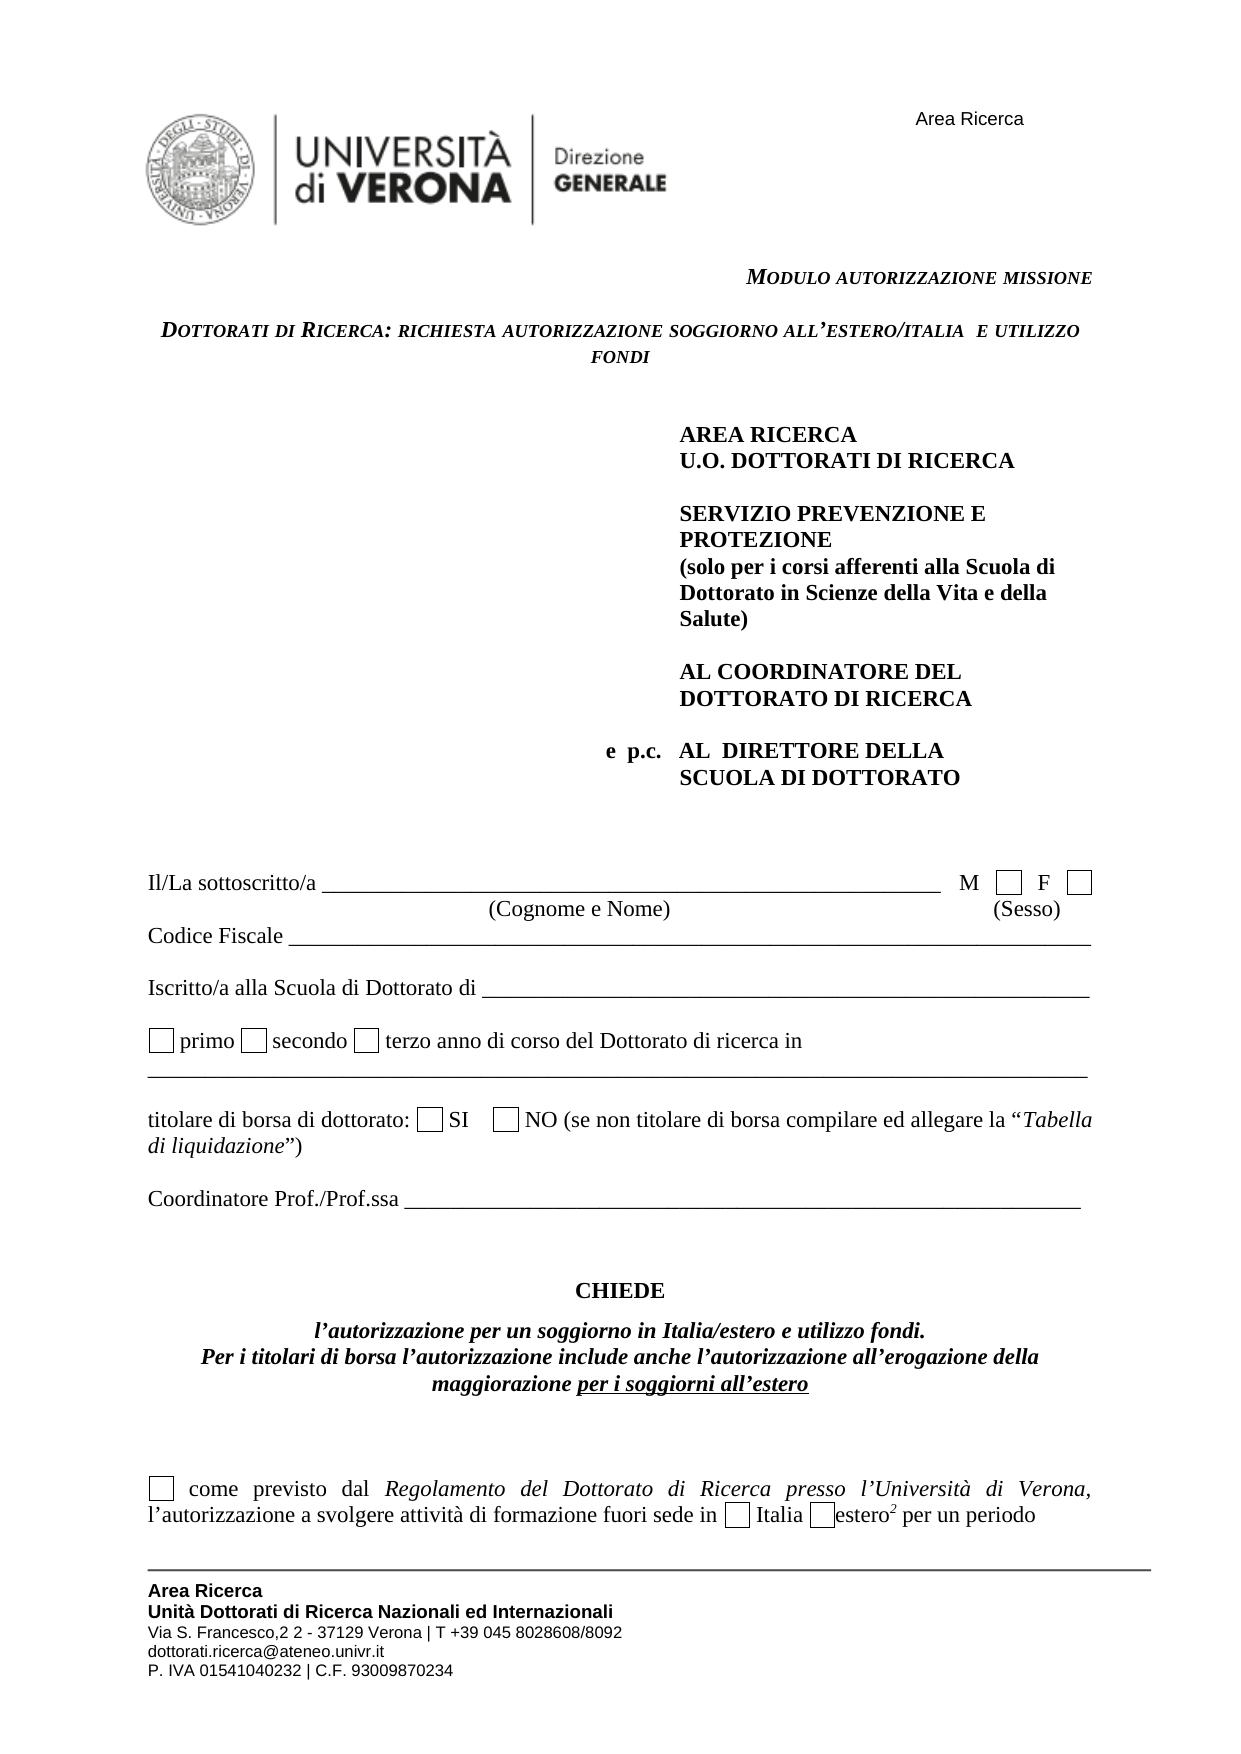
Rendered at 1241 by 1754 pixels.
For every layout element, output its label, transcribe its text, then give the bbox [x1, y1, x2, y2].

text Modulo autorizzazione missione [148, 263, 1092, 289]
text AREA RICERCA [679, 421, 1092, 447]
text AL COORDINATORE DEL DOTTORATO DI RICERCA [679, 658, 1092, 711]
text Dottorati di Ricerca: richiesta autorizzazione soggiorno all’estero/italia e utilizzo fondi [148, 316, 1092, 368]
text __________________________________________________________________________________ [148, 1053, 1092, 1080]
text U.O. DOTTORATI DI RICERCA [679, 447, 1092, 474]
text Il/La sottoscritto/a ______________________________________________________ M F (Cognome e Nome) (Sesso) [148, 869, 1092, 922]
text SERVIZIO PREVENZIONE E PROTEZIONE [679, 500, 1092, 553]
text l’autorizzazione per un soggiorno in Italia/estero e utilizzo fondi. [148, 1317, 1092, 1343]
text Codice Fiscale ______________________________________________________________________ [148, 922, 1092, 948]
text Coordinatore Prof./Prof.ssa ___________________________________________________________ [148, 1185, 1092, 1212]
text (solo per i corsi afferenti alla Scuola di Dottorato in Scienze della Vita e della Salute) [679, 553, 1092, 632]
text SCUOLA DI DOTTORATO [679, 764, 1092, 790]
text e p.c. AL DIRETTORE DELLA [606, 737, 1092, 764]
text Per i titolari di borsa l’autorizzazione include anche l’autorizzazione all’erogazione della maggiorazione per i soggiorni all’estero [148, 1343, 1092, 1396]
text titolare di borsa di dottorato: SI NO (se non titolare di borsa compilare ed allegare la “Tabella di liquidazione”) [148, 1106, 1092, 1159]
text primo secondo terzo anno di corso del Dottorato di ricerca in [148, 1027, 1092, 1053]
text CHIEDE [148, 1277, 1092, 1304]
text Iscritto/a alla Scuola di Dottorato di _____________________________________________________ [148, 974, 1092, 1001]
text come previsto dal Regolamento del Dottorato di Ricerca presso l’Università di Verona, l’autorizzazione a svolgere attività di formazione fuori sede in Italia estero2 per un periodo [148, 1475, 1092, 1528]
